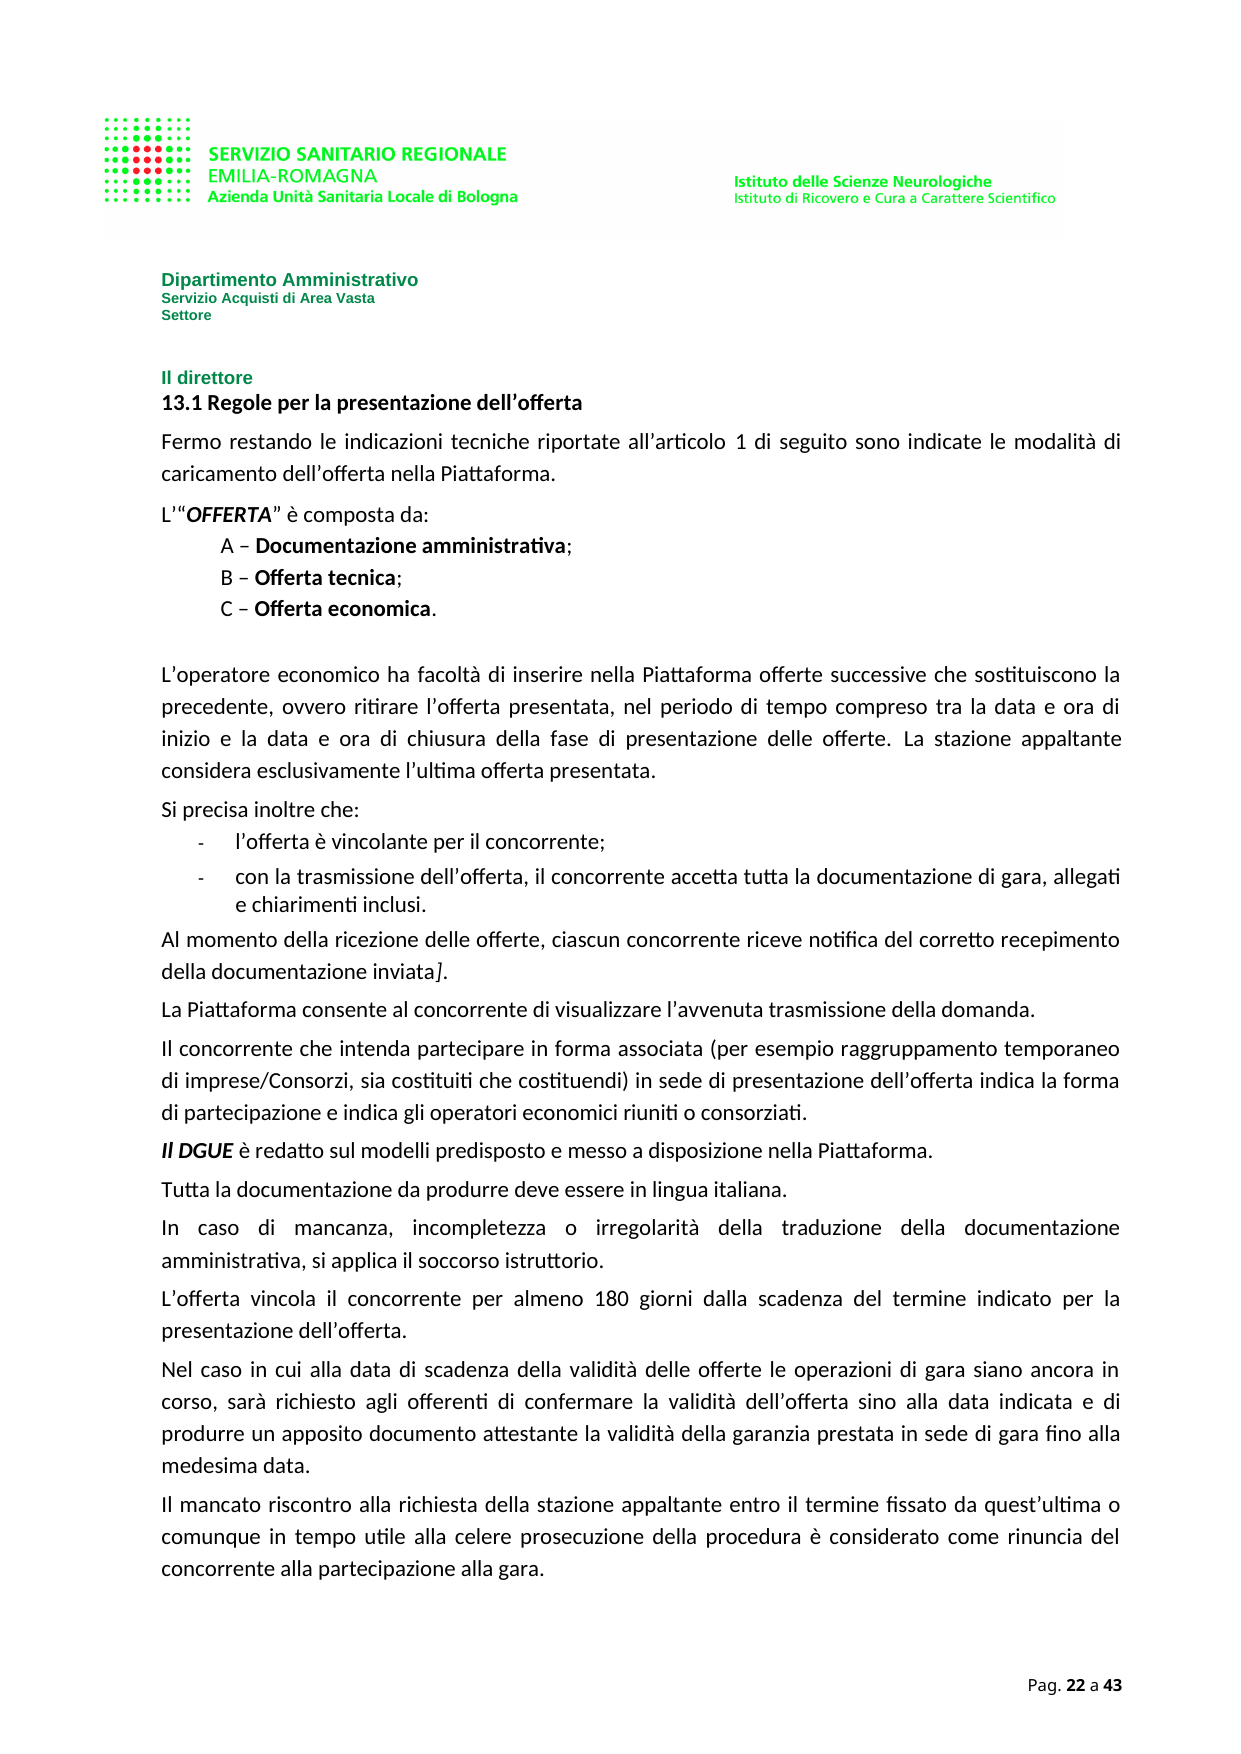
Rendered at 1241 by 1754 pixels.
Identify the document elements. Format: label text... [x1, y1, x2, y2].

text L’offerta vincola il concorrente per almeno 180 giorni dalla scadenza del termine indicato per la presentazione dell’offerta. [161, 1284, 1122, 1344]
text 13.1 Regole per la presentazione dell’offerta [161, 388, 1122, 416]
text L’“OFFERTA” è composta da: [161, 497, 1122, 529]
text Il DGUE è redatto sul modelli predisposto e messo a disposizione nella Piattaforma. [161, 1137, 1122, 1165]
picture [102, 117, 1063, 240]
text La Piattaforma consente al concorrente di visualizzare l’avvenuta trasmissione della domanda. [161, 995, 1122, 1023]
text L’operatore economico ha facoltà di inserire nella Piattaforma offerte successive che sostituiscono la precedente, ovvero ritirare l’offerta presentata, nel periodo di tempo compreso tra la data e ora di inizio e la data e ora di chiusura della fase di presentazione delle offerte. La stazione appaltante considera esclusivamente l’ultima offerta presentata. [161, 660, 1122, 784]
text Nel caso in cui alla data di scadenza della validità delle offerte le operazioni di gara siano ancora in corso, sarà richiesto agli offerenti di confermare la validità dell’offerta sino alla data indicata e di produrre un apposito documento attestante la validità della garanzia prestata in sede di gara fino alla medesima data. [161, 1355, 1122, 1479]
list l’offerta è vincolante per il concorrente; [198, 827, 1122, 855]
text Fermo restando le indicazioni tecniche riportate all’articolo 1 di seguito sono indicate le modalità di caricamento dell’offerta nella Piattaforma. [161, 427, 1122, 487]
list con la trasmissione dell’offerta, il concorrente accetta tutta la documentazione di gara, allegati e chiarimenti inclusi. [198, 862, 1122, 918]
text Al momento della ricezione delle offerte, ciascun concorrente riceve notifica del corretto recepimento della documentazione inviata]. [161, 925, 1122, 985]
text Il mancato riscontro alla richiesta della stazione appaltante entro il termine fissato da quest’ultima o comunque in tempo utile alla celere prosecuzione della procedura è considerato come rinuncia del concorrente alla partecipazione alla gara. [161, 1490, 1122, 1582]
text C – Offerta economica. [220, 591, 1122, 622]
text Si precisa inoltre che: [161, 795, 1122, 823]
text B – Offerta tecnica; [220, 560, 1122, 591]
text In caso di mancanza, incompletezza o irregolarità della traduzione della documentazione amministrativa, si applica il soccorso istruttorio. [161, 1213, 1122, 1274]
text Tutta la documentazione da produrre deve essere in lingua italiana. [161, 1175, 1122, 1203]
text Il concorrente che intenda partecipare in forma associata (per esempio raggruppamento temporaneo di imprese/Consorzi, sia costituiti che costituendi) in sede di presentazione dell’offerta indica la forma di partecipazione e indica gli operatori economici riuniti o consorziati. [161, 1034, 1122, 1126]
text A – Documentazione amministrativa; [220, 529, 1122, 560]
